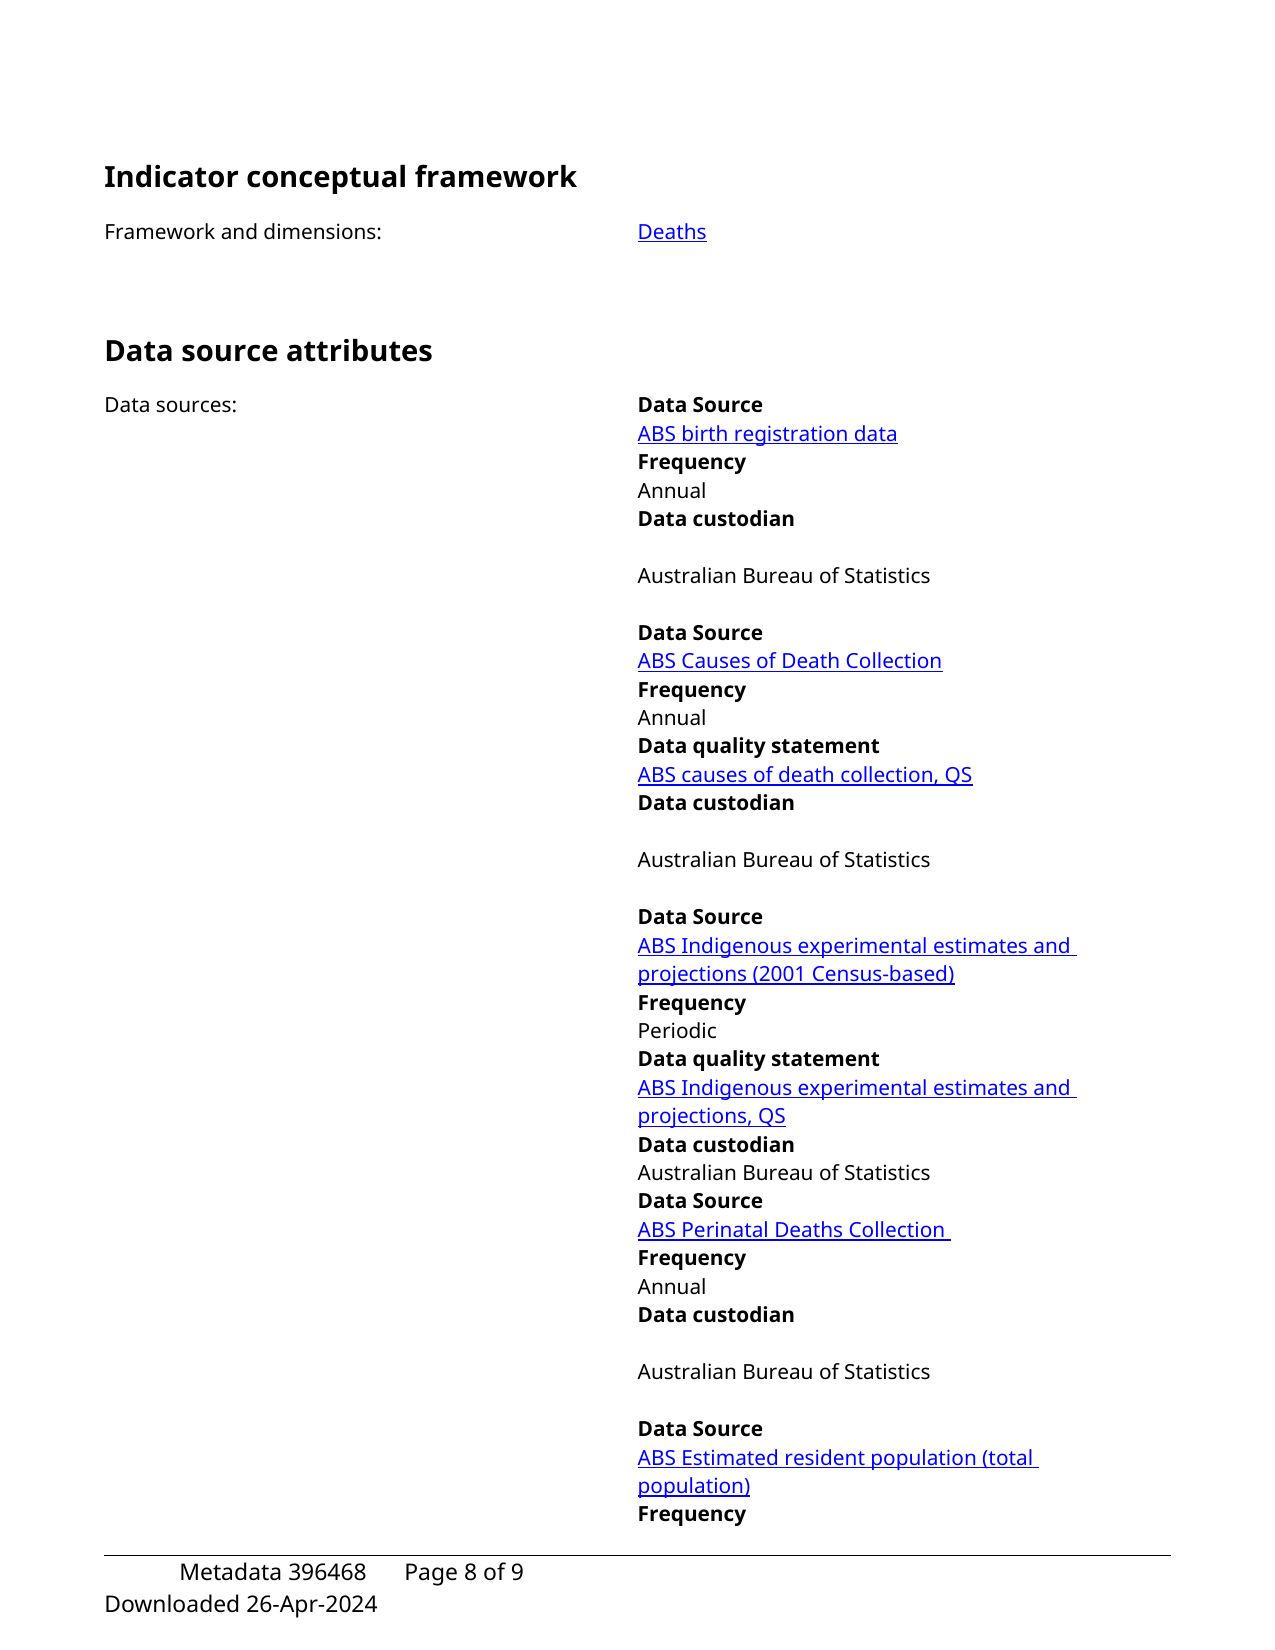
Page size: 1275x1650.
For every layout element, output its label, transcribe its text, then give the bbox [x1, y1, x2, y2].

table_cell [626, 380, 1159, 1538]
table_cell Deaths [626, 206, 1159, 284]
table_cell Data sources: [93, 380, 626, 1538]
table_cell Framework and dimensions: [93, 206, 626, 284]
table_cell Data source attributes [93, 284, 1159, 380]
table_cell Indicator conceptual framework [93, 110, 1159, 206]
